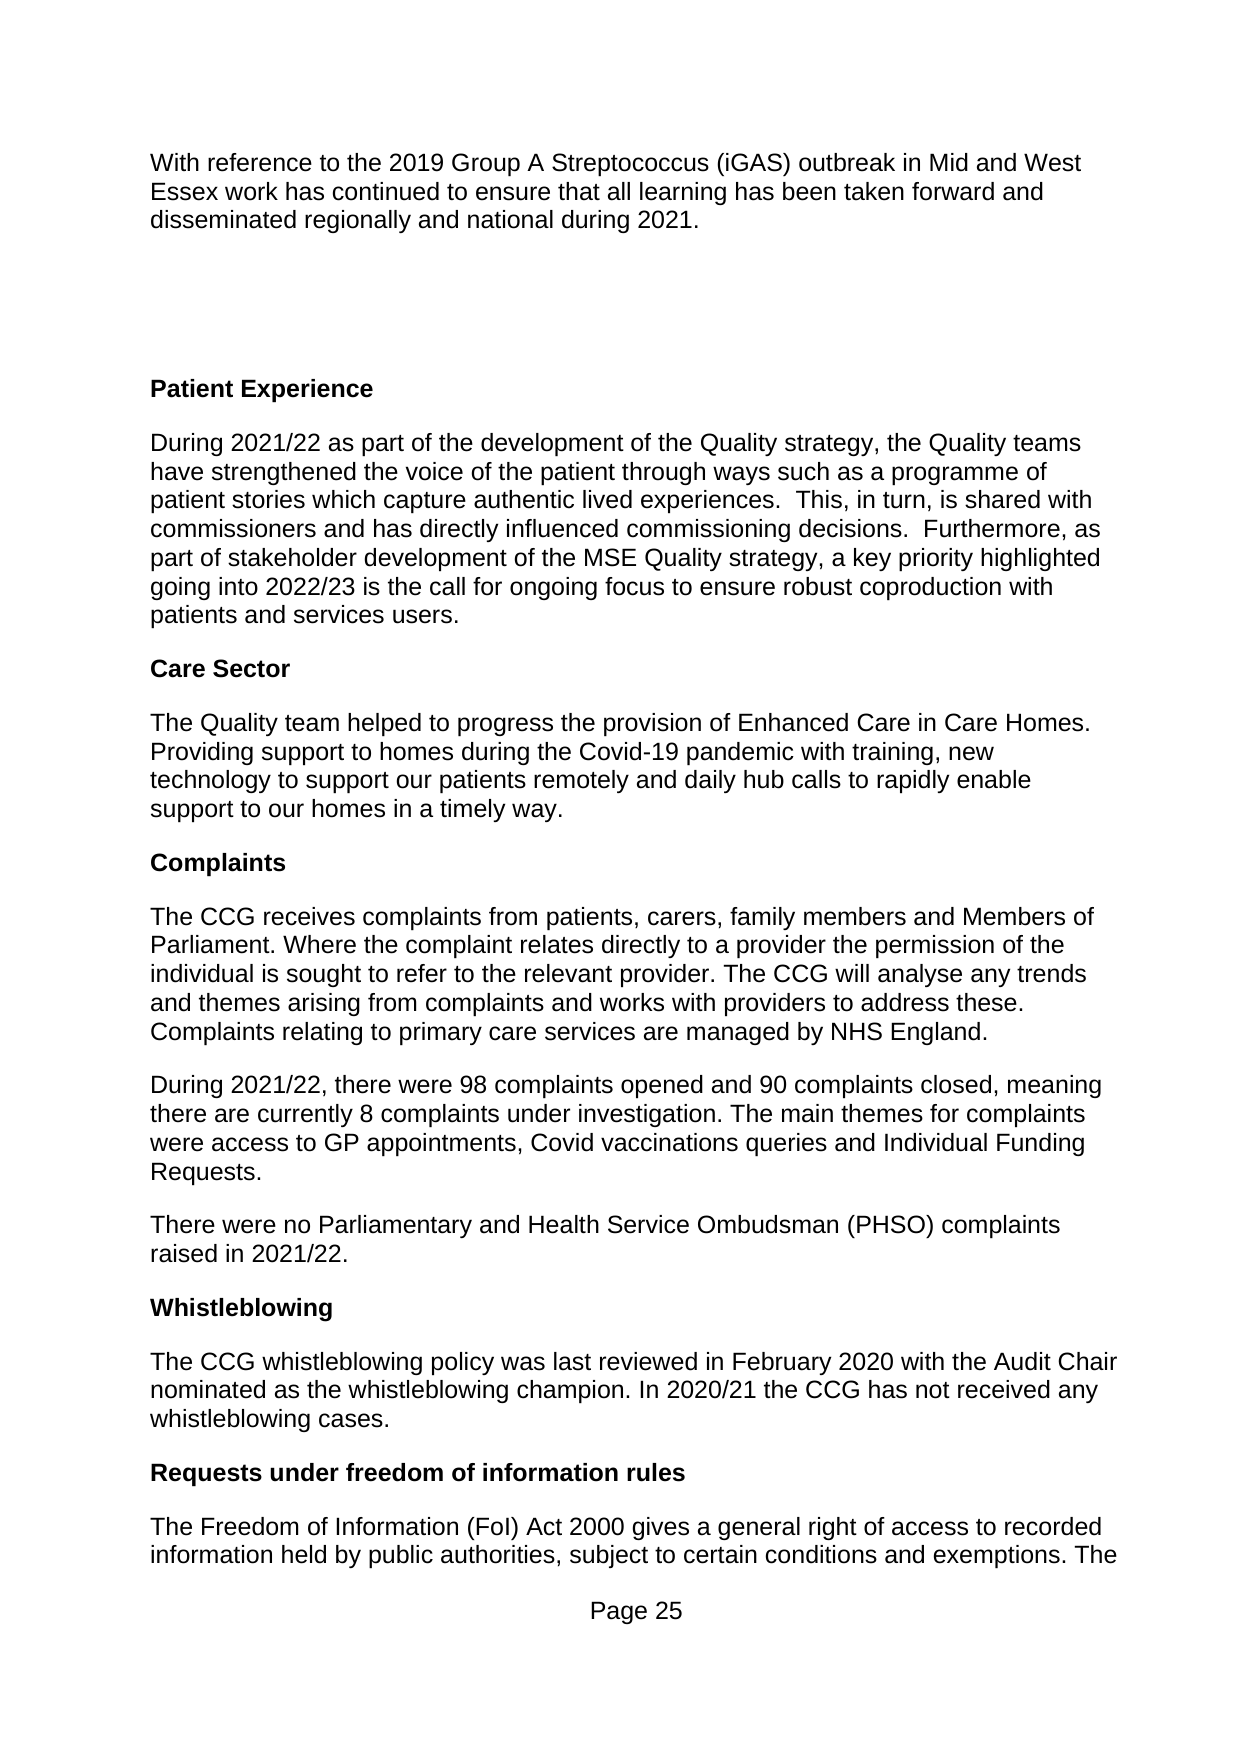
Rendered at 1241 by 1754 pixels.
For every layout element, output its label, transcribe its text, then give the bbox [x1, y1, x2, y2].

text There were no Parliamentary and Health Service Ombudsman (PHSO) complaints raised in 2021/22. [150, 1210, 1122, 1268]
text Care Sector [150, 654, 1122, 683]
text Whistleblowing [150, 1293, 1122, 1321]
text The Quality team helped to progress the provision of Enhanced Care in Care Homes. Providing support to homes during the Covid-19 pandemic with training, new technology to support our patients remotely and daily hub calls to rapidly enable support to our homes in a timely way. [150, 708, 1122, 823]
text Patient Experience [150, 374, 1122, 403]
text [150, 1511, 1122, 1569]
text With reference to the 2019 Group A Streptococcus (iGAS) outbreak in Mid and West Essex work has continued to ensure that all learning has been taken forward and disseminated regionally and national during 2021. [150, 148, 1122, 234]
text Requests under freedom of information rules [150, 1458, 1122, 1486]
text During 2021/22, there were 98 complaints opened and 90 complaints closed, meaning there are currently 8 complaints under investigation. The main themes for complaints were access to GP appointments, Covid vaccinations queries and Individual Funding Requests. [150, 1070, 1122, 1185]
text During 2021/22 as part of the development of the Quality strategy, the Quality teams have strengthened the voice of the patient through ways such as a programme of patient stories which capture authentic lived experiences. This, in turn, is shared with commissioners and has directly influenced commissioning decisions. Furthermore, as part of stakeholder development of the MSE Quality strategy, a key priority highlighted going into 2022/23 is the call for ongoing focus to ensure robust coproduction with patients and services users. [150, 428, 1122, 629]
text The CCG receives complaints from patients, carers, family members and Members of Parliament. Where the complaint relates directly to a provider the permission of the individual is sought to refer to the relevant provider. The CCG will analyse any trends and themes arising from complaints and works with providers to address these. Complaints relating to primary care services are managed by NHS England. [150, 901, 1122, 1045]
text Complaints [150, 848, 1122, 876]
text The CCG whistleblowing policy was last reviewed in February 2020 with the Audit Chair nominated as the whistleblowing champion. In 2020/21 the CCG has not received any whistleblowing cases. [150, 1346, 1122, 1433]
